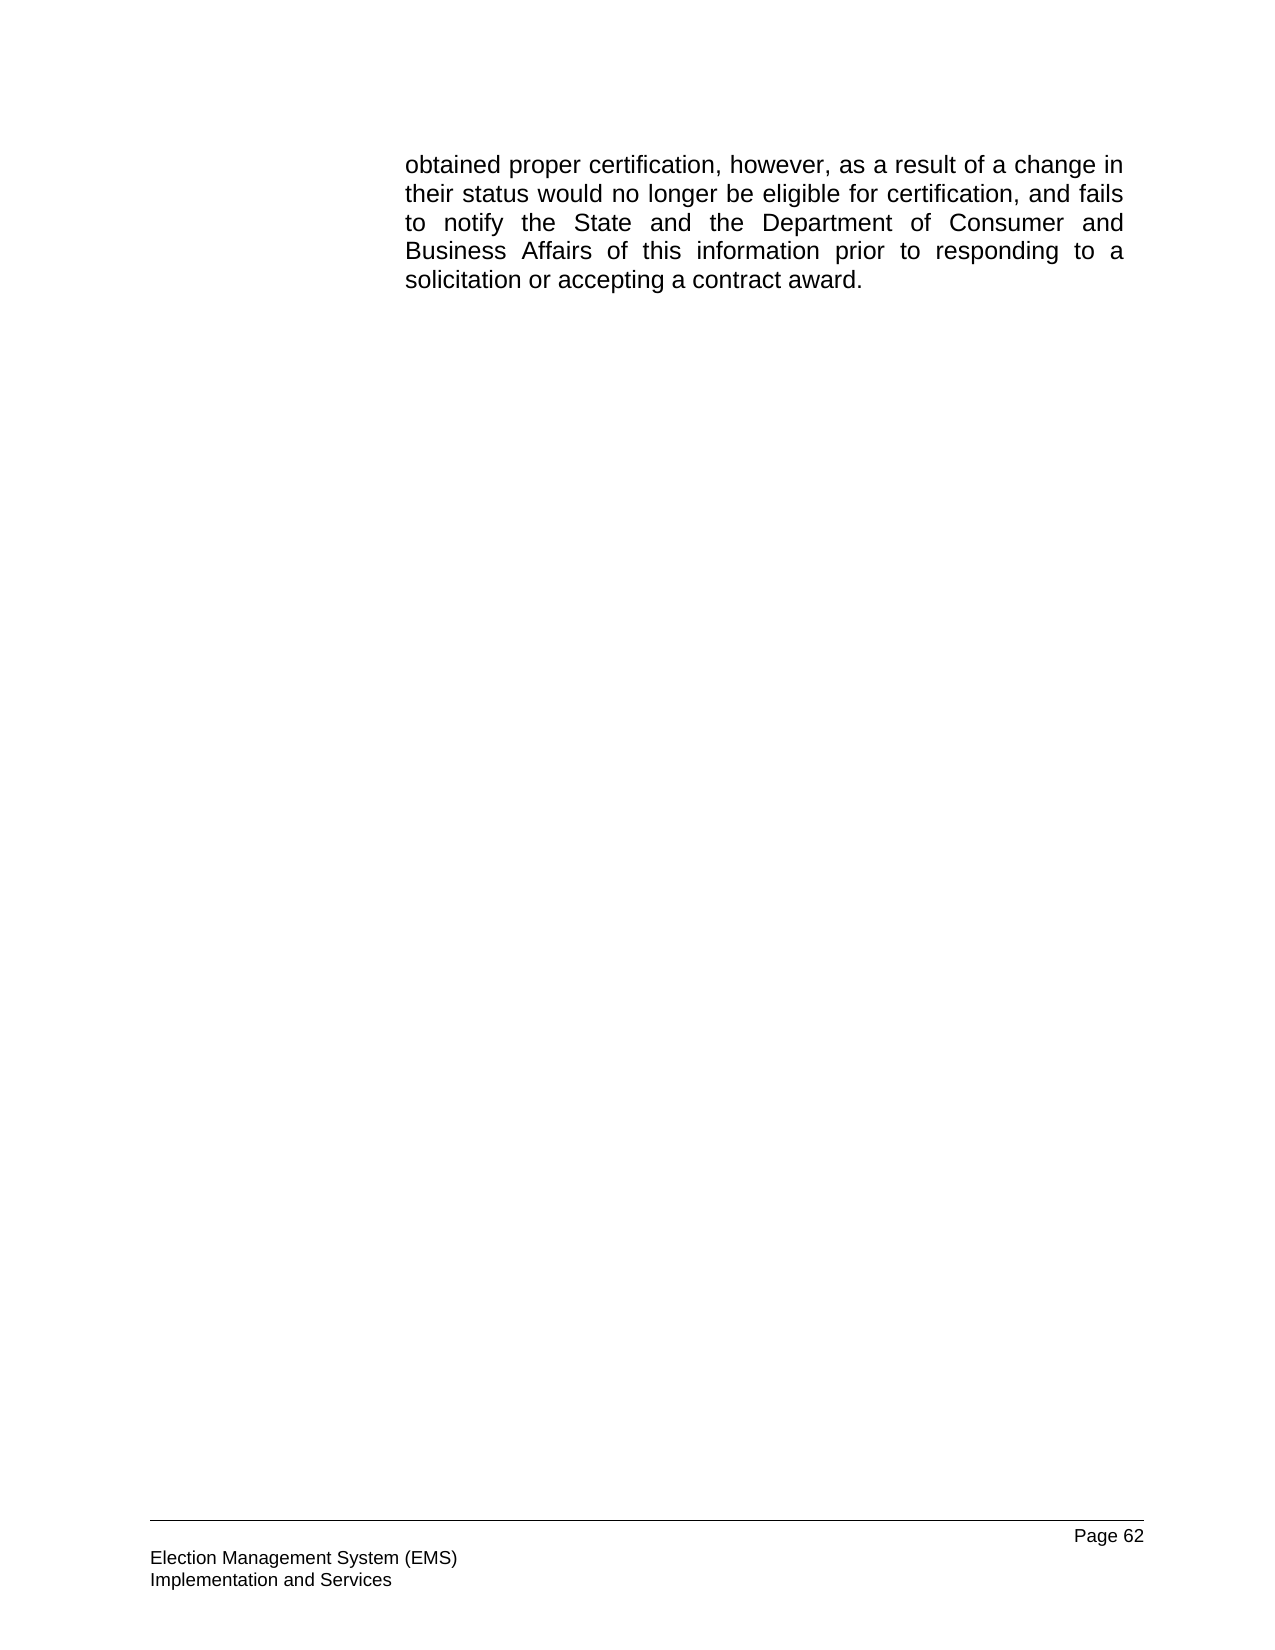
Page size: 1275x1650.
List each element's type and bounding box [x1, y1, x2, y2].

text [405, 150, 1125, 294]
